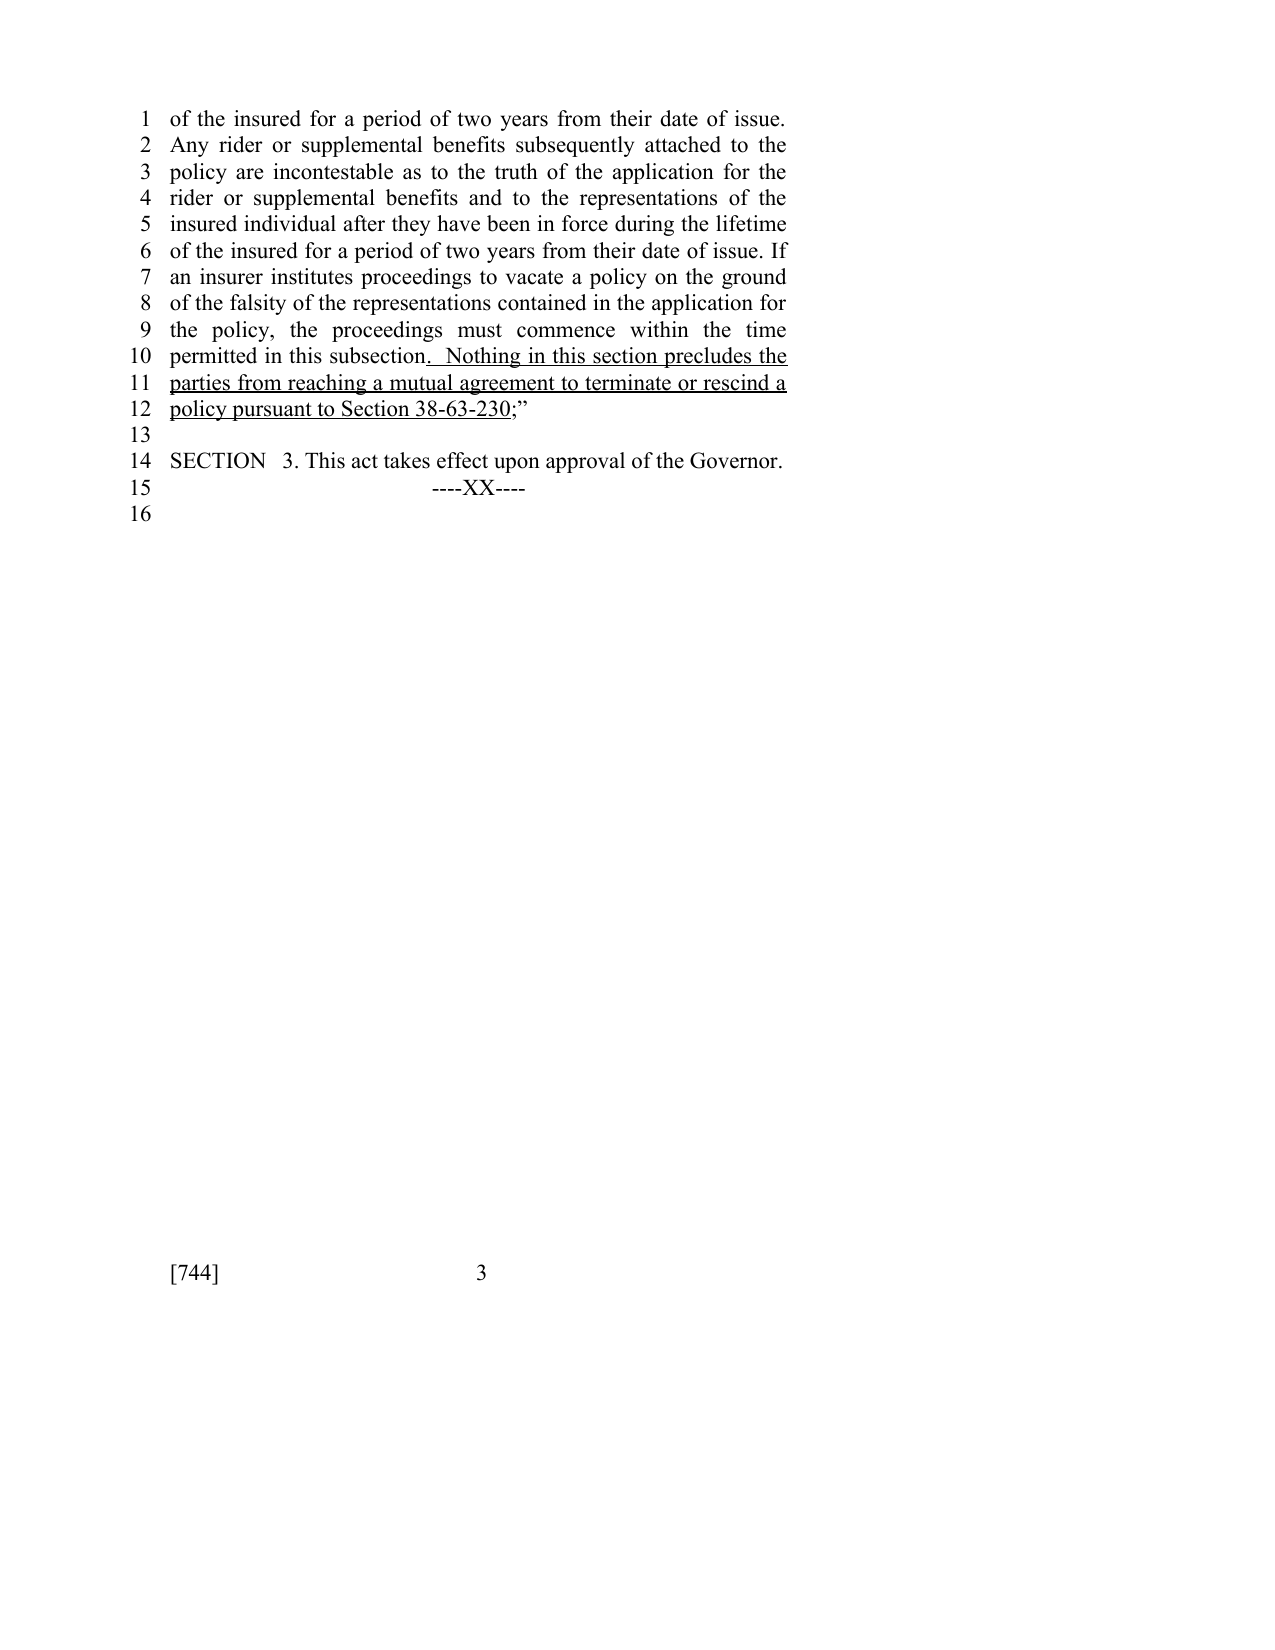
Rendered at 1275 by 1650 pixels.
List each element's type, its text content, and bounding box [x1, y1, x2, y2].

text ----XX---- [169, 474, 787, 500]
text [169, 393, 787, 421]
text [169, 105, 787, 391]
text SECTION 3. This act takes effect upon approval of the Governor. [169, 448, 787, 474]
